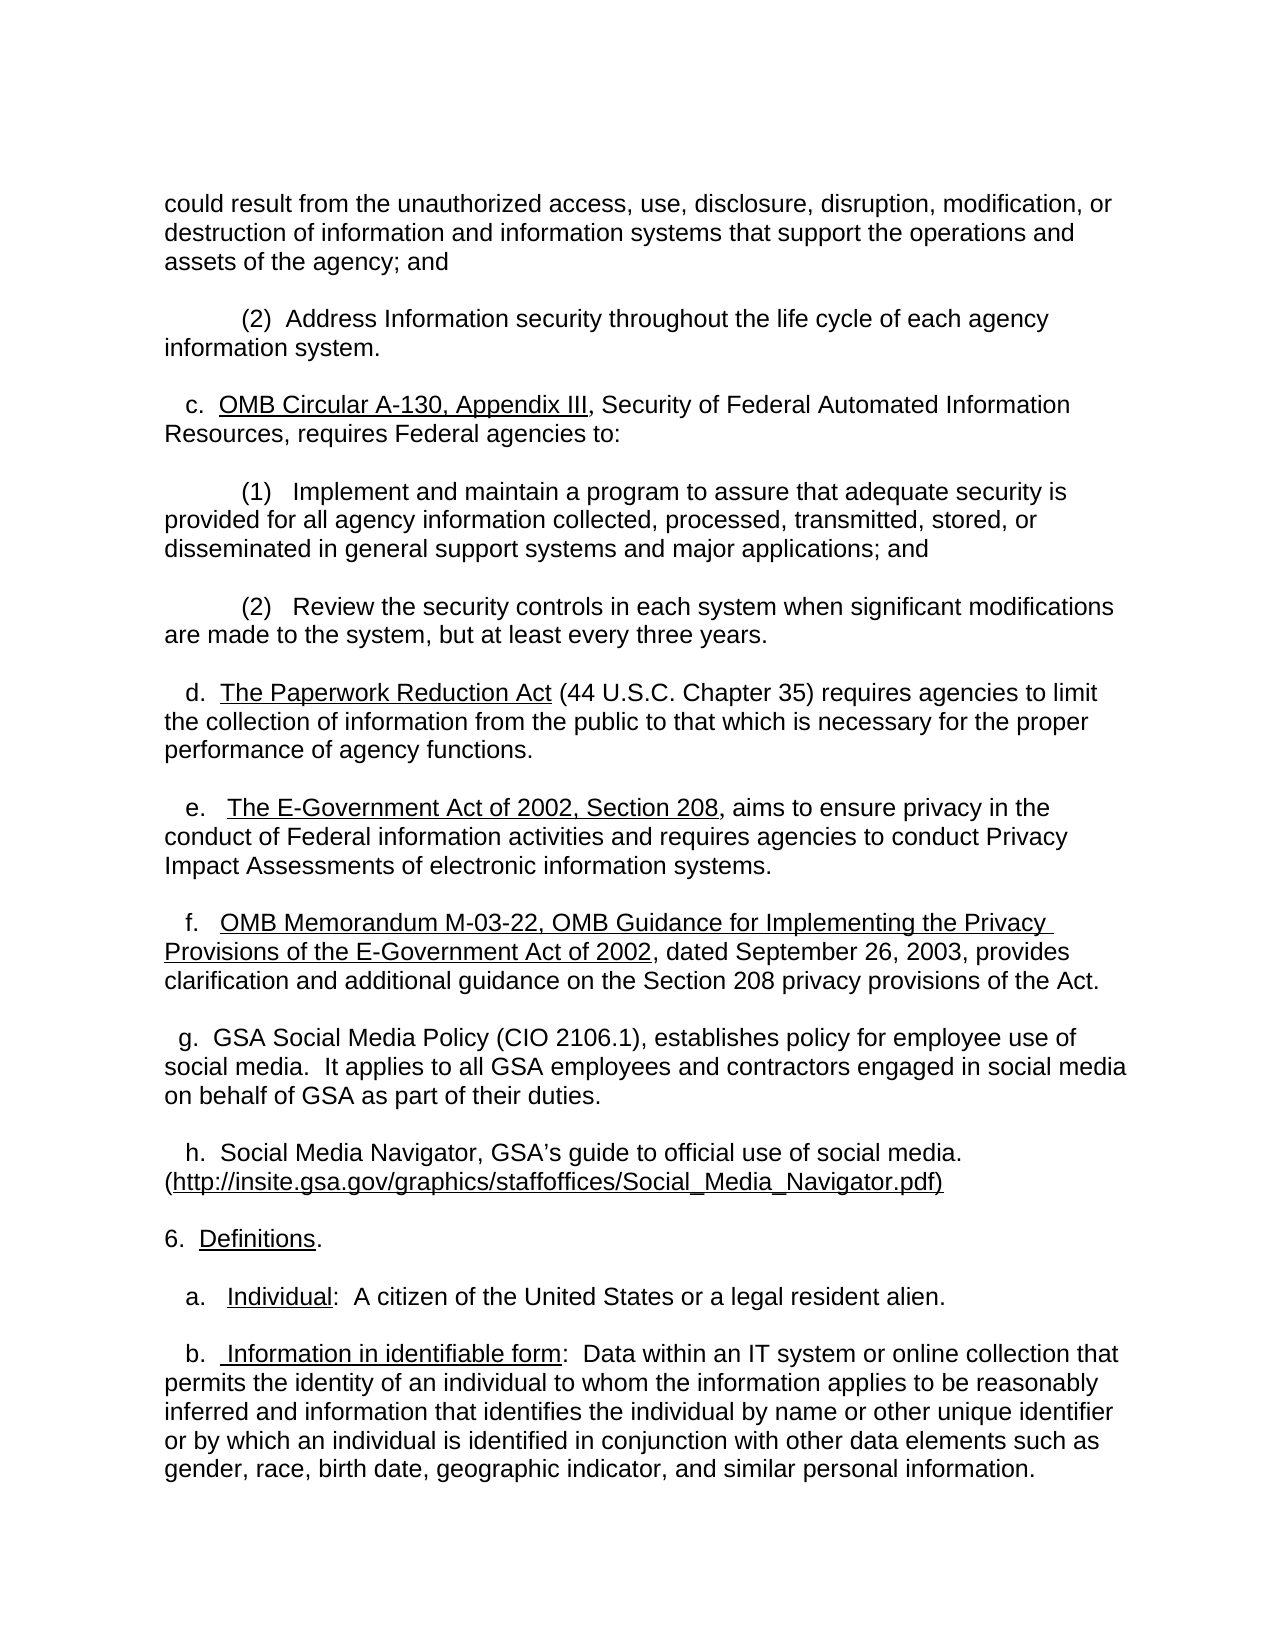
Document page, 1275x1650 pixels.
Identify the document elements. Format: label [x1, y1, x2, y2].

table_header [150, 150, 1153, 1497]
